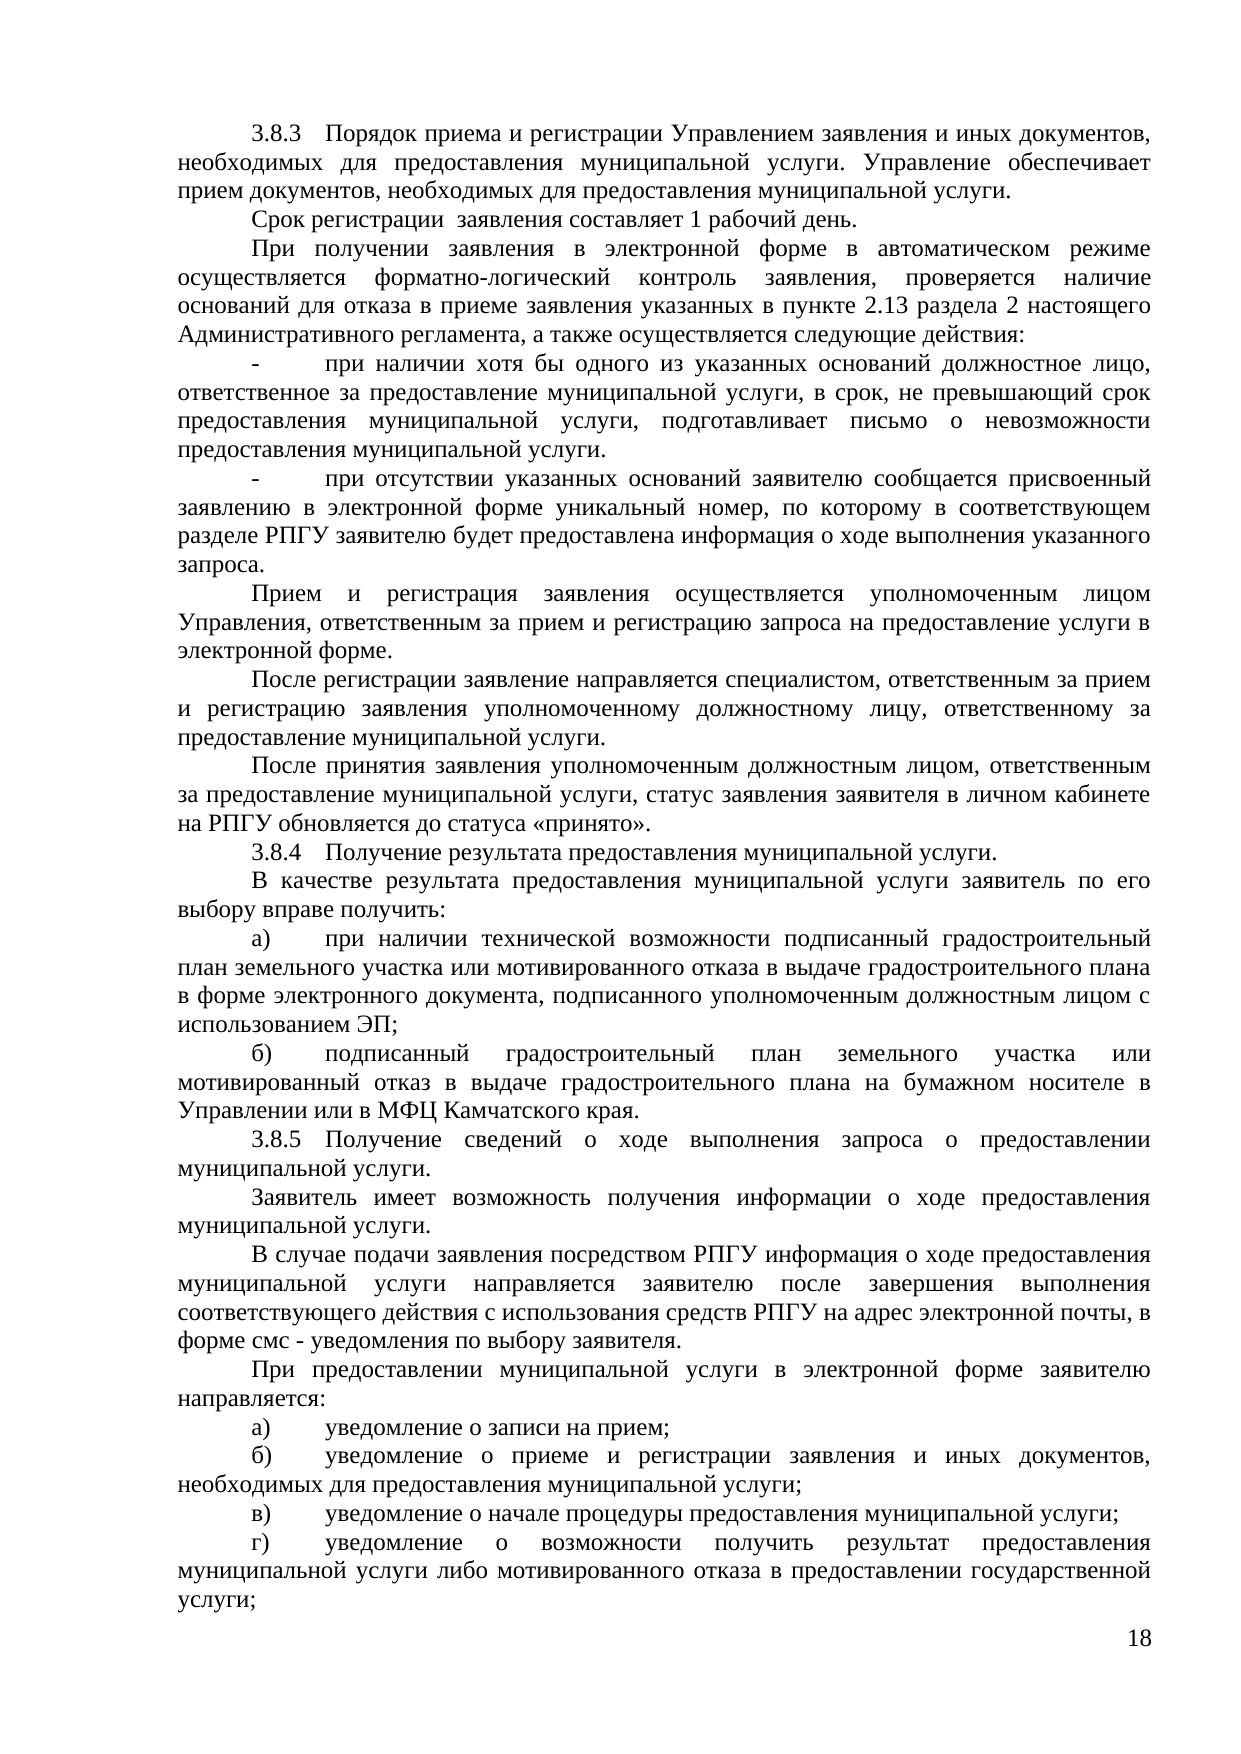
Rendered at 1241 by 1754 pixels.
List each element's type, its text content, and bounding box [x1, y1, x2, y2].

text - при наличии хотя бы одного из указанных оснований должностное лицо, ответственное за предоставление муниципальной услуги, в срок, не превышающий срок предоставления муниципальной услуги, подготавливает письмо о невозможности предоставления муниципальной услуги. [177, 348, 1152, 463]
text б) подписанный градостроительный план земельного участка или мотивированный отказ в выдаче градостроительного плана на бумажном носителе в Управлении или в МФЦ Камчатского края. [177, 1038, 1152, 1124]
text После регистрации заявление направляется специалистом, ответственным за прием и регистрацию заявления уполномоченному должностному лицу, ответственному за предоставление муниципальной услуги. [177, 664, 1152, 751]
text Срок регистрации заявления составляет 1 рабочий день. [177, 204, 1152, 233]
text а) уведомление о записи на прием; [177, 1412, 1152, 1441]
text а) при наличии технической возможности подписанный градостроительный план земельного участка или мотивированного отказа в выдаче градостроительного плана в форме электронного документа, подписанного уполномоченным должностным лицом с использованием ЭП; [177, 923, 1152, 1038]
text - при отсутствии указанных оснований заявителю сообщается присвоенный заявлению в электронной форме уникальный номер, по которому в соответствующем разделе РПГУ заявителю будет предоставлена информация о ходе выполнения указанного запроса. [177, 463, 1152, 578]
text В качестве результата предоставления муниципальной услуги заявитель по его выбору вправе получить: [177, 866, 1152, 923]
text в) уведомление о начале процедуры предоставления муниципальной услуги; [177, 1498, 1152, 1527]
text Заявитель имеет возможность получения информации о ходе предоставления муниципальной услуги. [177, 1182, 1152, 1239]
text Прием и регистрация заявления осуществляется уполномоченным лицом Управления, ответственным за прием и регистрацию запроса на предоставление услуги в электронной форме. [177, 578, 1152, 664]
text При получении заявления в электронной форме в автоматическом режиме осуществляется форматно-логический контроль заявления, проверяется наличие оснований для отказа в приеме заявления указанных в пункте 2.13 раздела 2 настоящего Административного регламента, а также осуществляется следующие действия: [177, 233, 1152, 348]
text г) уведомление о возможности получить результат предоставления муниципальной услуги либо мотивированного отказа в предоставлении государственной услуги; [177, 1527, 1152, 1613]
text 3.8.5 Получение сведений о ходе выполнения запроса о предоставлении муниципальной услуги. [177, 1124, 1152, 1182]
text 3.8.3 Порядок приема и регистрации Управлением заявления и иных документов, необходимых для предоставления муниципальной услуги. Управление обеспечивает прием документов, необходимых для предоставления муниципальной услуги. [177, 118, 1152, 204]
text В случае подачи заявления посредством РПГУ информация о ходе предоставления муниципальной услуги направляется заявителю после завершения выполнения соответствующего действия с использования средств РПГУ на адрес электронной почты, в форме смс - уведомления по выбору заявителя. [177, 1239, 1152, 1354]
text 3.8.4 Получение результата предоставления муниципальной услуги. [177, 837, 1152, 866]
text б) уведомление о приеме и регистрации заявления и иных документов, необходимых для предоставления муниципальной услуги; [177, 1441, 1152, 1498]
text При предоставлении муниципальной услуги в электронной форме заявителю направляется: [177, 1354, 1152, 1412]
text После принятия заявления уполномоченным должностным лицом, ответственным за предоставление муниципальной услуги, статус заявления заявителя в личном кабинете на РПГУ обновляется до статуса «принято». [177, 751, 1152, 837]
